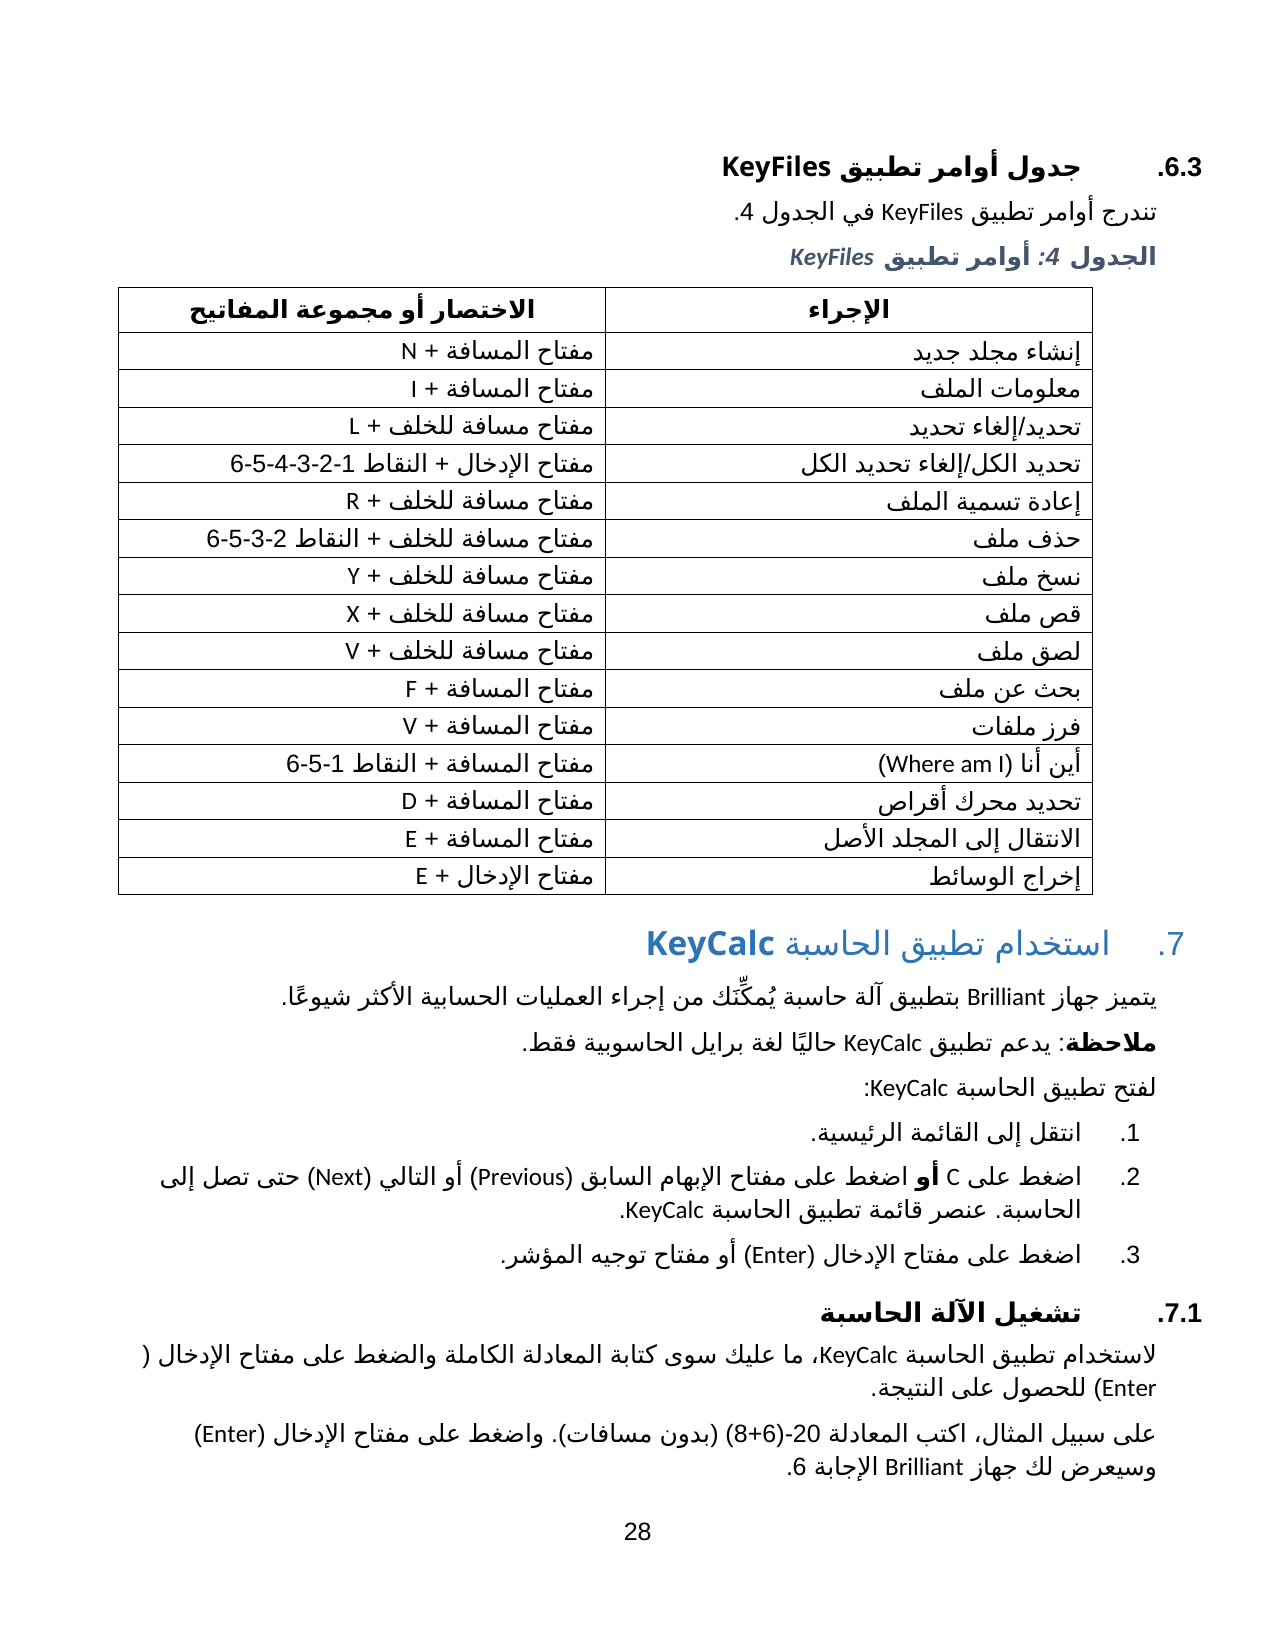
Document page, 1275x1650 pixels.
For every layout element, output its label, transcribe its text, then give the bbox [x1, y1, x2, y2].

table_cell الانتقال إلى المجلد الأصل [606, 820, 1092, 857]
table_cell لصق ملف [606, 633, 1092, 669]
text لفتح تطبيق الحاسبة KeyCalc: [118, 1072, 1157, 1103]
subtitle تشغيل الآلة الحاسبة [118, 1297, 1157, 1329]
table_cell تحديد الكل/إلغاء تحديد الكل [606, 445, 1092, 482]
list انتقل إلى القائمة الرئيسية. [118, 1118, 1119, 1147]
table_cell مفتاح مسافة للخلف + النقاط 2-3-5-6 [119, 520, 605, 557]
table_cell مفتاح الإدخال + النقاط 1-2-3-4-5-6 [119, 445, 605, 482]
table_cell تحديد محرك أقراص [606, 783, 1092, 819]
list اضغط على C أو اضغط على مفتاح الإبهام السابق (Previous) أو التالي (Next) حتى تصل إلى الحاسبة. عنصر قائمة تطبيق الحاسبة KeyCalc. [118, 1161, 1119, 1225]
text لاستخدام تطبيق الحاسبة KeyCalc، ما عليك سوى كتابة المعادلة الكاملة والضغط على مفتاح الإدخال (Enter) للحصول على النتيجة. [118, 1339, 1157, 1403]
table_cell مفتاح مسافة للخلف + L [119, 408, 605, 444]
table_cell أين أنا (Where am I) [606, 745, 1092, 782]
subtitle استخدام تطبيق الحاسبة KeyCalc [118, 920, 1157, 966]
table_cell مفتاح المسافة + E [119, 820, 605, 857]
table_cell حذف ملف [606, 520, 1092, 557]
table_cell فرز ملفات [606, 708, 1092, 744]
table_cell نسخ ملف [606, 558, 1092, 594]
list اضغط على مفتاح الإدخال (Enter) أو مفتاح توجيه المؤشر. [118, 1239, 1119, 1270]
table_cell مفتاح مسافة للخلف + Y [119, 558, 605, 594]
table_cell مفتاح المسافة + V [119, 708, 605, 744]
table_cell إعادة تسمية الملف [606, 483, 1092, 519]
table_cell مفتاح المسافة + D [119, 783, 605, 819]
table_cell قص ملف [606, 595, 1092, 632]
table_header الإجراء [606, 288, 1092, 332]
table_cell مفتاح مسافة للخلف + V [119, 633, 605, 669]
table_cell مفتاح المسافة + I [119, 370, 605, 407]
subtitle جدول أوامر تطبيق KeyFiles [118, 148, 1157, 184]
table_cell إخراج الوسائط [606, 858, 1092, 894]
table_cell مفتاح المسافة + F [119, 670, 605, 707]
text على سبيل المثال، اكتب المعادلة 20-(6+8) (بدون مسافات). واضغط على مفتاح الإدخال (Enter) وسيعرض لك جهاز Brilliant الإجابة 6. [118, 1418, 1157, 1481]
table_cell إنشاء مجلد جديد [606, 333, 1092, 369]
table_cell مفتاح مسافة للخلف + X [119, 595, 605, 632]
text الجدول 4: أوامر تطبيق KeyFiles [118, 241, 1157, 272]
table_cell بحث عن ملف [606, 670, 1092, 707]
table_cell مفتاح مسافة للخلف + R [119, 483, 605, 519]
table_cell مفتاح الإدخال + E [119, 858, 605, 894]
table_cell مفتاح المسافة + النقاط 1-5-6 [119, 745, 605, 782]
table_cell معلومات الملف [606, 370, 1092, 407]
table_cell تحديد/إلغاء تحديد [606, 408, 1092, 444]
text تندرج أوامر تطبيق KeyFiles في الجدول 4. [118, 196, 1157, 226]
text يتميز جهاز Brilliant بتطبيق آلة حاسبة يُمكِّنَك من إجراء العمليات الحسابية الأكثر شيوعًا. [118, 982, 1157, 1012]
table_header الاختصار أو مجموعة المفاتيح [119, 288, 605, 332]
table_cell مفتاح المسافة + N [119, 333, 605, 369]
text ملاحظة: يدعم تطبيق KeyCalc حاليًا لغة برايل الحاسوبية فقط. [118, 1027, 1157, 1057]
